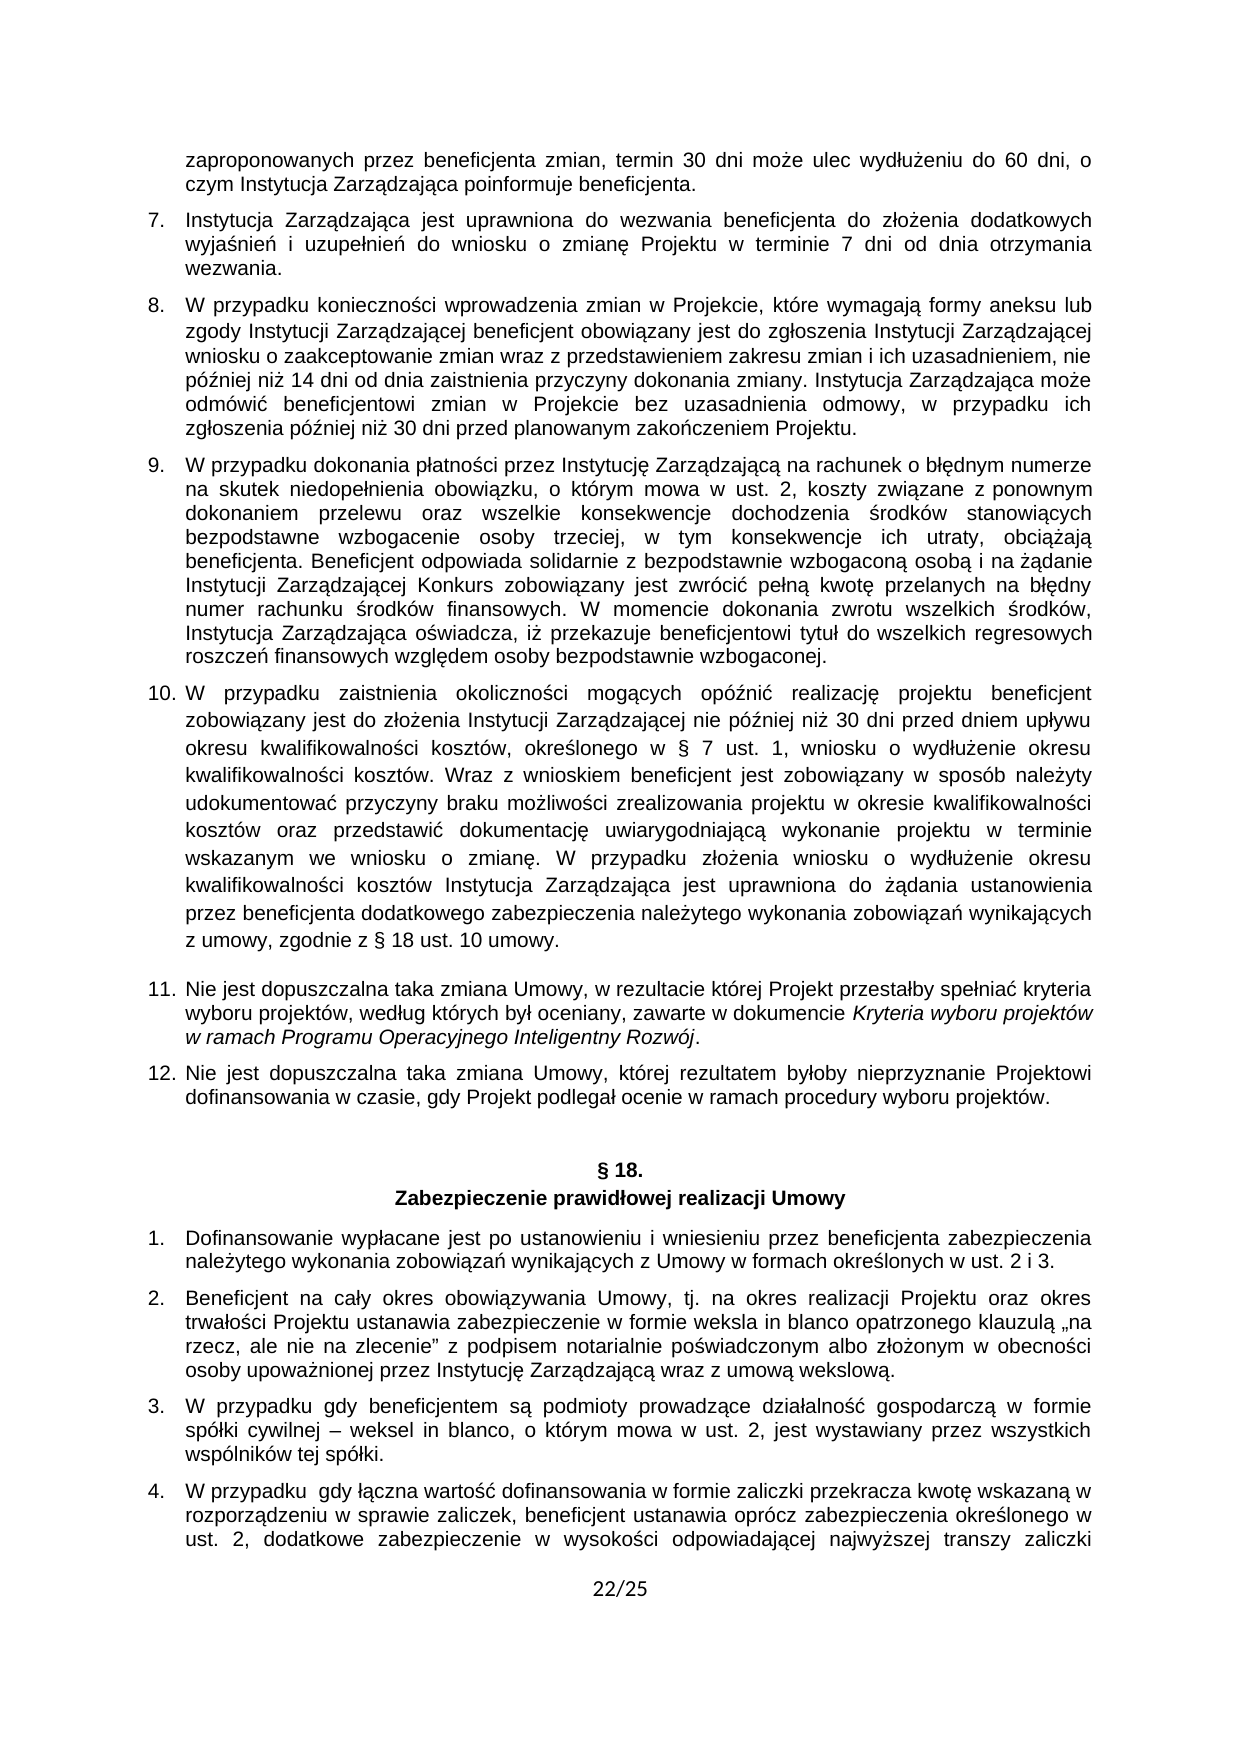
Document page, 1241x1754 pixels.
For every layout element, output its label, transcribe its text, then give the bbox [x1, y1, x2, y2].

text § 18. Zabezpieczenie prawidłowej realizacji Umowy [148, 1158, 1093, 1209]
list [148, 148, 1093, 196]
list Nie jest dopuszczalna taka zmiana Umowy, której rezultatem byłoby nieprzyznanie Projektowi dofinansowania w czasie, gdy Projekt podlegał ocenie w ramach procedury wyboru projektów. [148, 1061, 1093, 1109]
list Beneficjent na cały okres obowiązywania Umowy, tj. na okres realizacji Projektu oraz okres trwałości Projektu ustanawia zabezpieczenie w formie weksla in blanco opatrzonego klauzulą „na rzecz, ale nie na zlecenie” z podpisem notarialnie poświadczonym albo złożonym w obecności osoby upoważnionej przez Instytucję Zarządzającą wraz z umową wekslową. [148, 1286, 1093, 1382]
list Dofinansowanie wypłacane jest po ustanowieniu i wniesieniu przez beneficjenta zabezpieczenia należytego wykonania zobowiązań wynikających z Umowy w formach określonych w ust. 2 i 3. [148, 1225, 1093, 1273]
list W przypadku zaistnienia okoliczności mogących opóźnić realizację projektu beneficjent zobowiązany jest do złożenia Instytucji Zarządzającej nie później niż 30 dni przed dniem upływu okresu kwalifikowalności kosztów, określonego w § 7 ust. 1, wniosku o wydłużenie okresu kwalifikowalności kosztów. Wraz z wnioskiem beneficjent jest zobowiązany w sposób należyty udokumentować przyczyny braku możliwości zrealizowania projektu w okresie kwalifikowalności kosztów oraz przedstawić dokumentację uwiarygodniającą wykonanie projektu w terminie wskazanym we wniosku o zmianę. W przypadku złożenia wniosku o wydłużenie okresu kwalifikowalności kosztów Instytucja Zarządzająca jest uprawniona do żądania ustanowienia przez beneficjenta dodatkowego zabezpieczenia należytego wykonania zobowiązań wynikających z umowy, zgodnie z § 18 ust. 10 umowy. [148, 681, 1093, 952]
list W przypadku gdy beneficjentem są podmioty prowadzące działalność gospodarczą w formie spółki cywilnej – weksel in blanco, o którym mowa w ust. 2, jest wystawiany przez wszystkich wspólników tej spółki. [148, 1394, 1093, 1466]
list Nie jest dopuszczalna taka zmiana Umowy, w rezultacie której Projekt przestałby spełniać kryteria wyboru projektów, według których był oceniany, zawarte w dokumencie Kryteria wyboru projektów w ramach Programu Operacyjnego Inteligentny Rozwój. [148, 977, 1093, 1048]
list W przypadku konieczności wprowadzenia zmian w Projekcie, które wymagają formy aneksu lub zgody Instytucji Zarządzającej beneficjent obowiązany jest do zgłoszenia Instytucji Zarządzającej wniosku o zaakceptowanie zmian wraz z przedstawieniem zakresu zmian i ich uzasadnieniem, nie później niż 14 dni od dnia zaistnienia przyczyny dokonania zmiany. Instytucja Zarządzająca może odmówić beneficjentowi zmian w Projekcie bez uzasadnienia odmowy, w przypadku ich zgłoszenia później niż 30 dni przed planowanym zakończeniem Projektu. [148, 292, 1093, 440]
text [148, 1478, 1093, 1550]
list Instytucja Zarządzająca jest uprawniona do wezwania beneficjenta do złożenia dodatkowych wyjaśnień i uzupełnień do wniosku o zmianę Projektu w terminie 7 dni od dnia otrzymania wezwania. [148, 208, 1093, 280]
list W przypadku dokonania płatności przez Instytucję Zarządzającą na rachunek o błędnym numerze na skutek niedopełnienia obowiązku, o którym mowa w ust. 2, koszty związane z ponownym dokonaniem przelewu oraz wszelkie konsekwencje dochodzenia środków stanowiących bezpodstawne wzbogacenie osoby trzeciej, w tym konsekwencje ich utraty, obciążają beneficjenta. Beneficjent odpowiada solidarnie z bezpodstawnie wzbogaconą osobą i na żądanie Instytucji Zarządzającej Konkurs zobowiązany jest zwrócić pełną kwotę przelanych na błędny numer rachunku środków finansowych. W momencie dokonania zwrotu wszelkich środków, Instytucja Zarządzająca oświadcza, iż przekazuje beneficjentowi tytuł do wszelkich regresowych roszczeń finansowych względem osoby bezpodstawnie wzbogaconej. [148, 453, 1093, 668]
